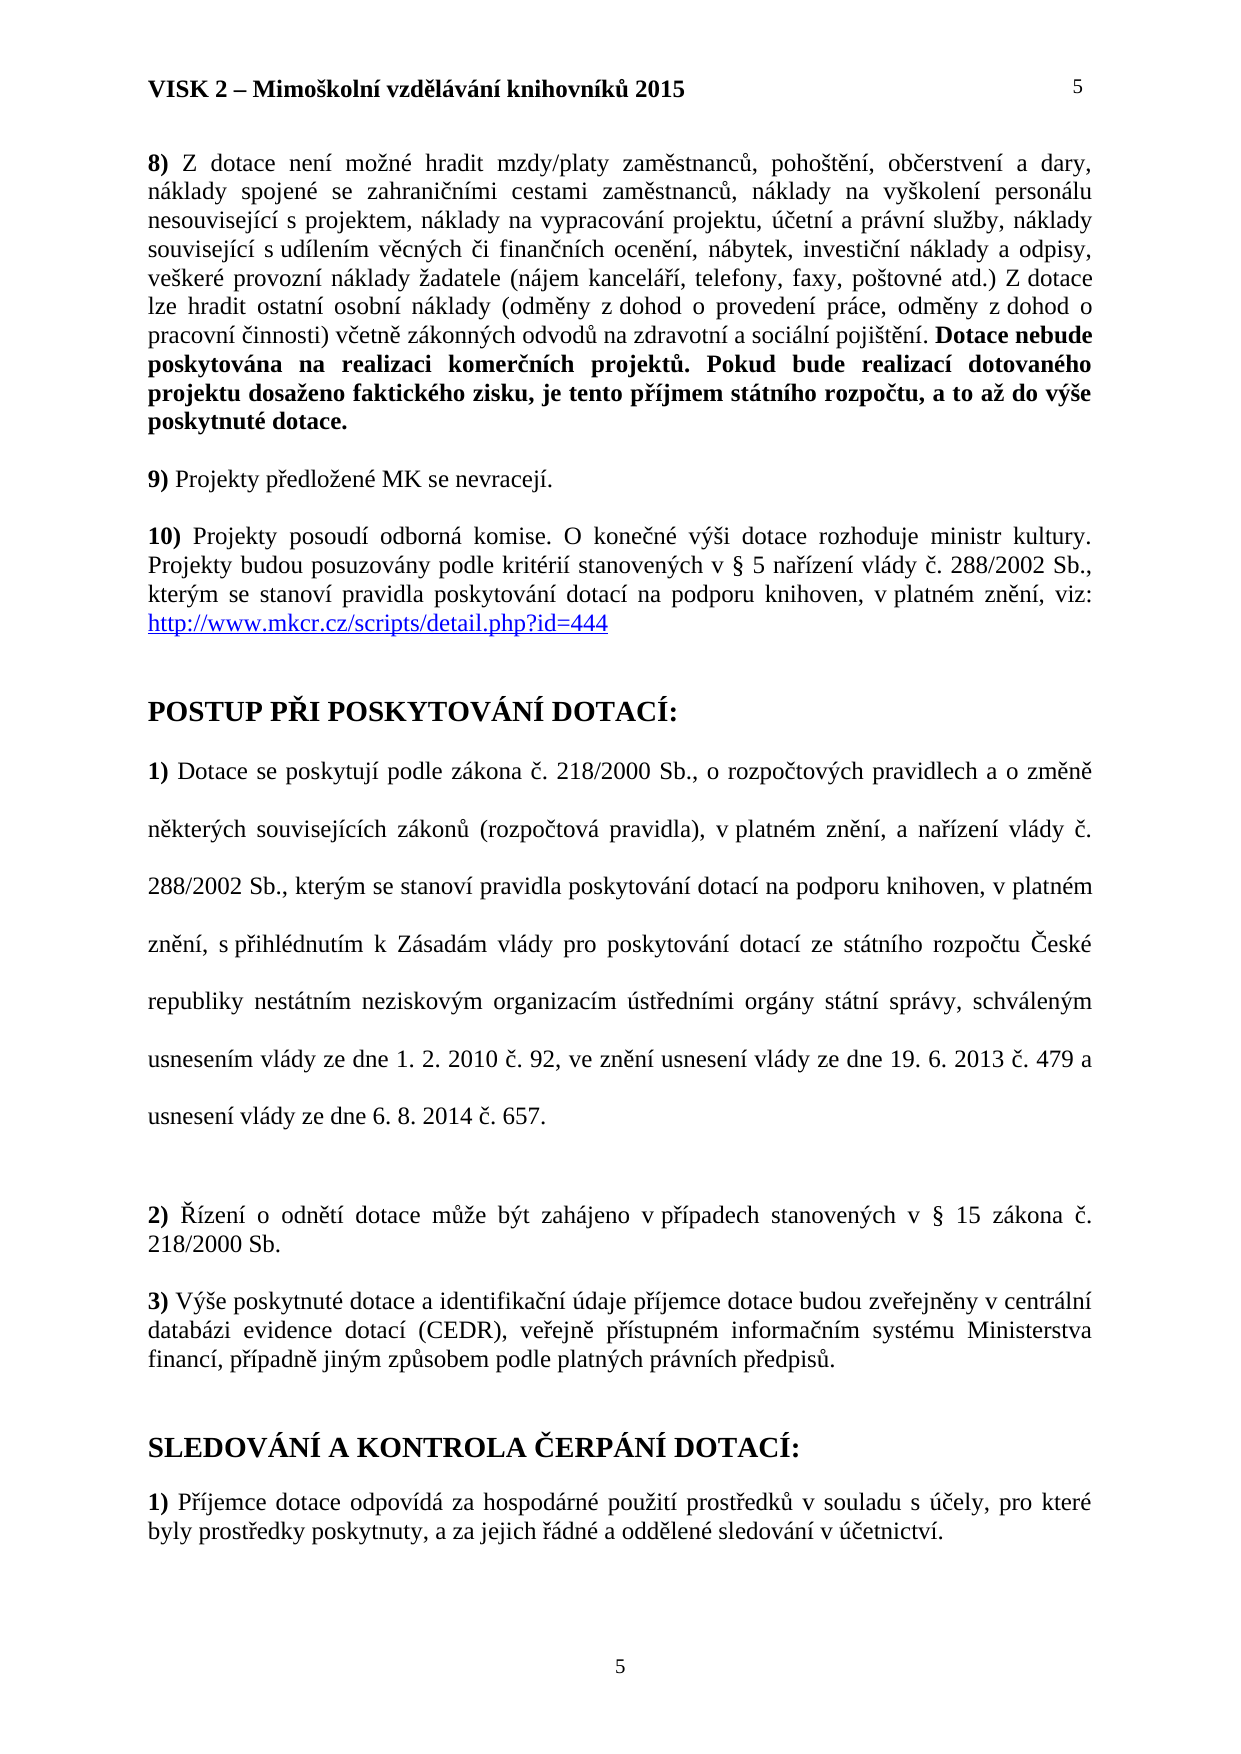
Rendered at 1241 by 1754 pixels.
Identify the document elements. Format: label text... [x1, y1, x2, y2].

text 10) Projekty posoudí odborná komise. O konečné výši dotace rozhoduje ministr kultury. Projekty budou posuzovány podle kritérií stanovených v § 5 nařízení vlády č. 288/2002 Sb., kterým se stanoví pravidla poskytování dotací na podporu knihoven, v platném znění, viz: http://www.mkcr.cz/scripts/detail.php?id=444 [148, 521, 1093, 636]
text 3) Výše poskytnuté dotace a identifikační údaje příjemce dotace budou zveřejněny v centrální databázi evidence dotací (CEDR), veřejně přístupném informačním systému Ministerstva financí, případně jiným způsobem podle platných právních předpisů. [148, 1286, 1093, 1372]
text SLEDOVÁNÍ A KONTROLA ČERPÁNÍ DOTACÍ: [148, 1430, 1093, 1463]
text 1) Dotace se poskytují podle zákona č. 218/2000 Sb., o rozpočtových pravidlech a o změně některých souvisejících zákonů (rozpočtová pravidla), v platném znění, a nařízení vlády č. 288/2002 Sb., kterým se stanoví pravidla poskytování dotací na podporu knihoven, v platném znění, s přihlédnutím k Zásadám vlády pro poskytování dotací ze státního rozpočtu České republiky nestátním neziskovým organizacím ústředními orgány státní správy, schváleným usnesením vlády ze dne 1. 2. 2010 č. 92, ve znění usnesení vlády ze dne 19. 6. 2013 č. 479 a usnesení vlády ze dne 6. 8. 2014 č. 657. [148, 756, 1093, 1130]
text 1) Příjemce dotace odpovídá za hospodárné použití prostředků v souladu s účely, pro které byly prostředky poskytnuty, a za jejich řádné a oddělené sledování v účetnictví. [148, 1487, 1093, 1545]
text POSTUP PŘI POSKYTOVÁNÍ DOTACÍ: [148, 694, 1093, 727]
text 2) Řízení o odnětí dotace může být zahájeno v případech stanovených v § 15 zákona č. 218/2000 Sb. [148, 1200, 1093, 1257]
text 9) Projekty předložené MK se nevracejí. [148, 464, 1093, 493]
text 8) Z dotace není možné hradit mzdy/platy zaměstnanců, pohoštění, občerstvení a dary, náklady spojené se zahraničními cestami zaměstnanců, náklady na vyškolení personálu nesouvisející s projektem, náklady na vypracování projektu, účetní a právní služby, náklady související s udílením věcných či finančních ocenění, nábytek, investiční náklady a odpisy, veškeré provozní náklady žadatele (nájem kanceláří, telefony, faxy, poštovné atd.) Z dotace lze hradit ostatní osobní náklady (odměny z dohod o provedení práce, odměny z dohod o pracovní činnosti) včetně zákonných odvodů na zdravotní a sociální pojištění. Dotace nebude poskytována na realizaci komerčních projektů. Pokud bude realizací dotovaného projektu dosaženo faktického zisku, je tento příjmem státního rozpočtu, a to až do výše poskytnuté dotace. [148, 148, 1093, 435]
